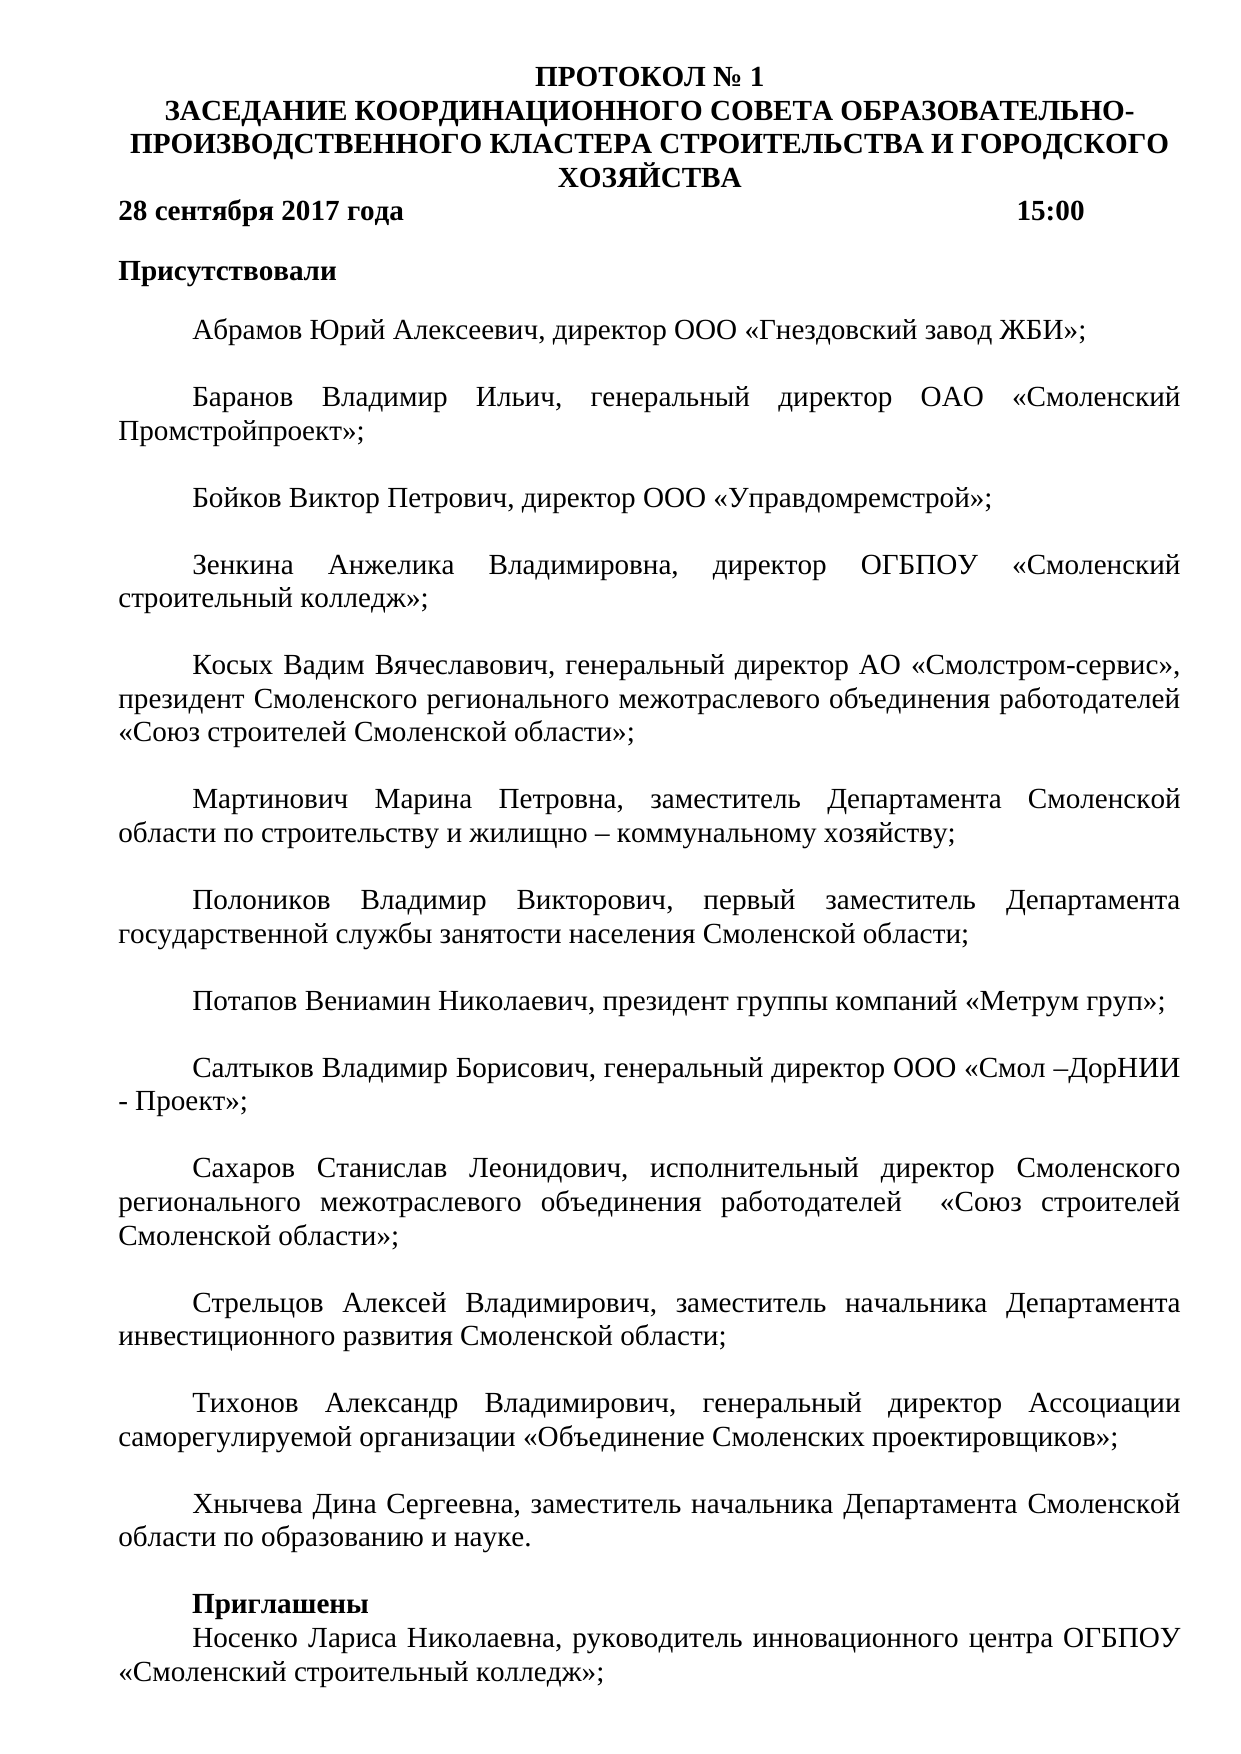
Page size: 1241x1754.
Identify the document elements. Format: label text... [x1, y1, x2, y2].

list Абрамов Юрий Алексеевич, директор ООО «Гнездовский завод ЖБИ»; [118, 312, 1181, 346]
list Тихонов Александр Владимирович, генеральный директор Ассоциации саморегулируемой организации «Объединение Смоленских проектировщиков»; [118, 1385, 1181, 1452]
list Потапов Вениамин Николаевич, президент группы компаний «Метрум груп»; [118, 983, 1181, 1016]
text Приглашены [118, 1587, 1181, 1620]
list Бойков Виктор Петрович, директор ООО «Управдомремстрой»; [118, 480, 1181, 513]
list Баранов Владимир Ильич, генеральный директор ОАО «Смоленский Промстройпроект»; [118, 379, 1181, 446]
list Косых Вадим Вячеславович, генеральный директор АО «Смолстром-сервис», президент Смоленского регионального межотраслевого объединения работодателей «Союз строителей Смоленской области»; [118, 647, 1181, 748]
text Присутствовали [118, 253, 1181, 286]
list Зенкина Анжелика Владимировна, директор ОГБПОУ «Смоленский строительный колледж»; [118, 547, 1181, 614]
list Салтыков Владимир Борисович, генеральный директор ООО «Смол –ДорНИИ - Проект»; [118, 1050, 1181, 1117]
text ПРОТОКОЛ № 1 [118, 59, 1181, 93]
list Хнычева Дина Сергеевна, заместитель начальника Департамента Смоленской области по образованию и науке. [118, 1486, 1181, 1553]
list Полоников Владимир Викторович, первый заместитель Департамента государственной службы занятости населения Смоленской области; [118, 882, 1181, 949]
list Носенко Лариса Николаевна, руководитель инновационного центра ОГБПОУ «Смоленский строительный колледж»; [118, 1620, 1181, 1687]
list Стрельцов Алексей Владимирович, заместитель начальника Департамента инвестиционного развития Смоленской области; [118, 1285, 1181, 1352]
text ЗАСЕДАНИЕ КООРДИНАЦИОННОГО СОВЕТА ОБРАЗОВАТЕЛЬНО-ПРОИЗВОДСТВЕННОГО КЛАСТЕРА СТРОИТЕЛЬСТВА И ГОРОДСКОГО ХОЗЯЙСТВА [118, 93, 1181, 193]
list Сахаров Станислав Леонидович, исполнительный директор Смоленского регионального межотраслевого объединения работодателей «Союз строителей Смоленской области»; [118, 1151, 1181, 1251]
text 28 сентября 2017 года 15:00 [118, 193, 1181, 227]
list Мартинович Марина Петровна, заместитель Департамента Смоленской области по строительству и жилищно – коммунальному хозяйству; [118, 782, 1181, 849]
